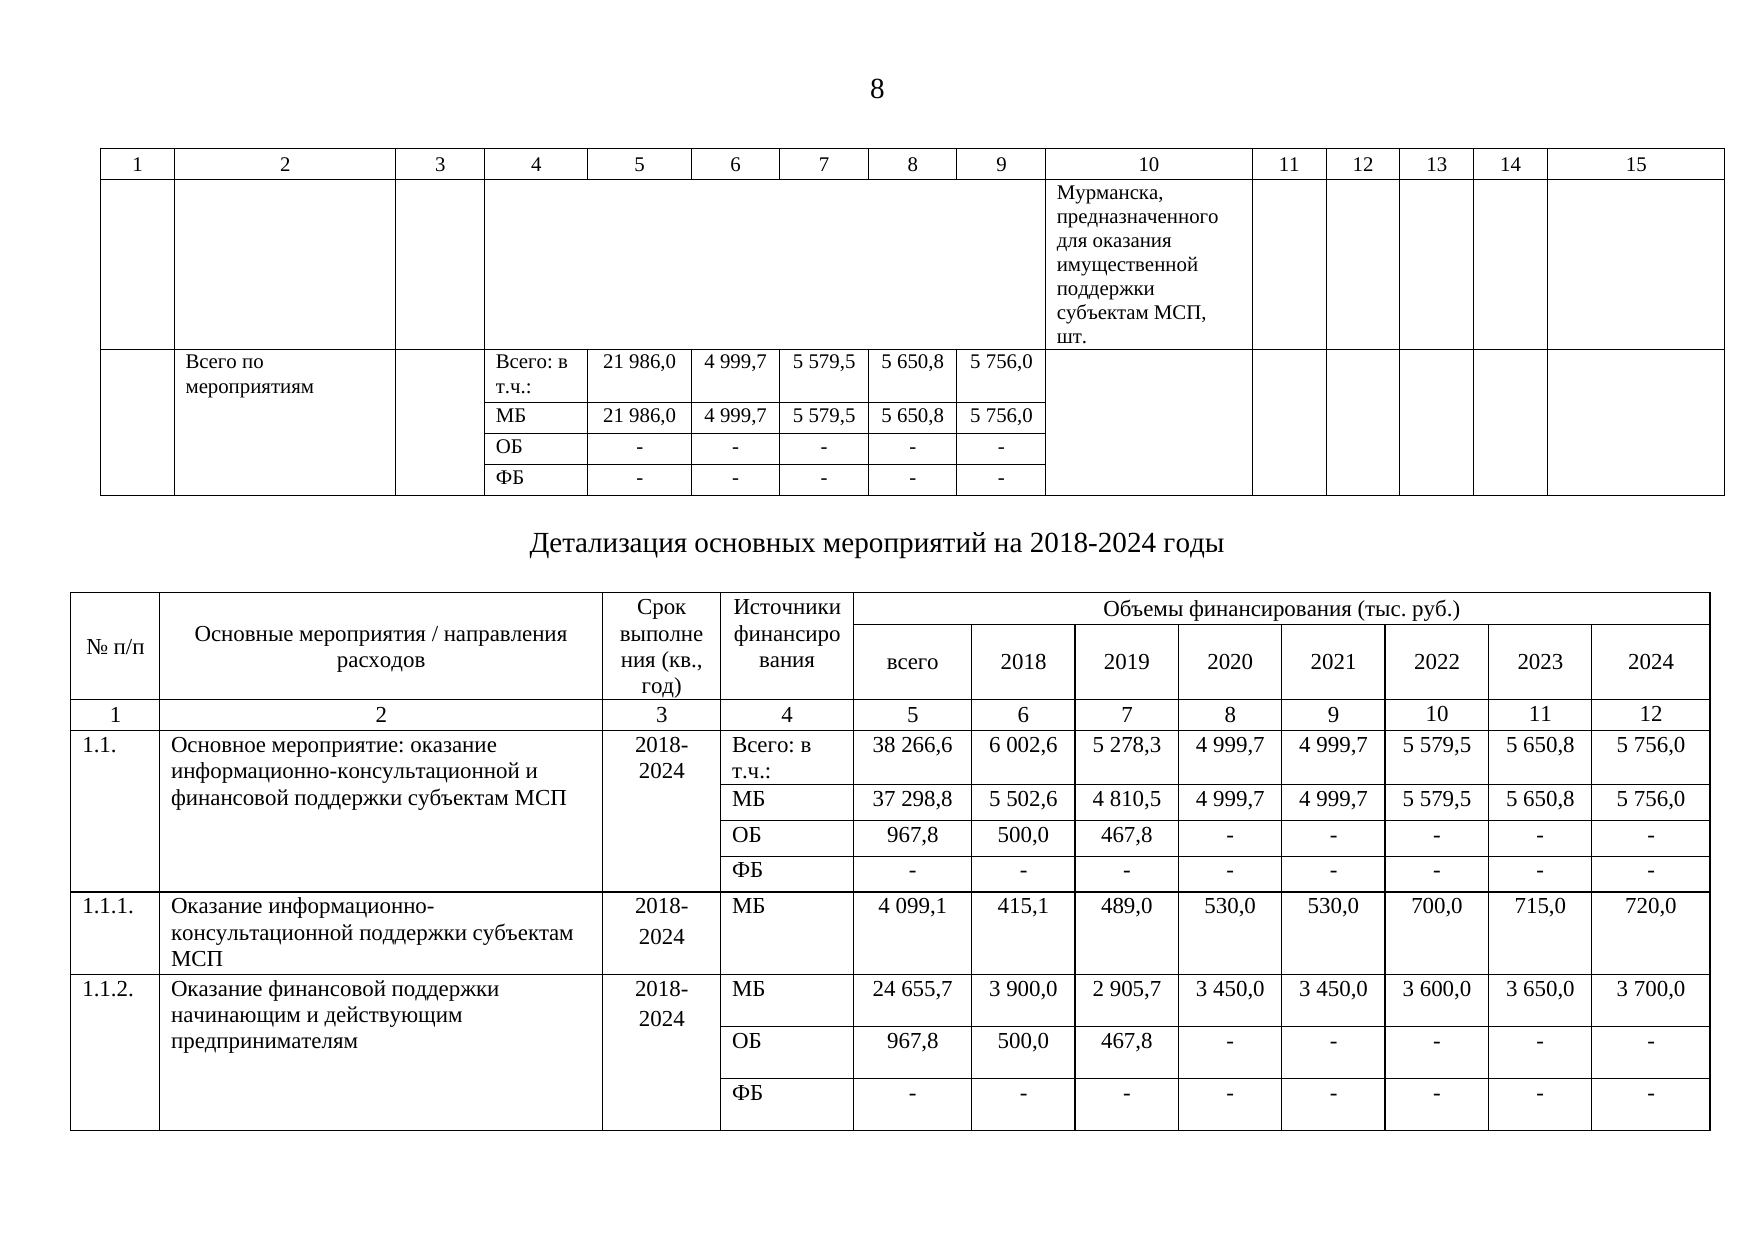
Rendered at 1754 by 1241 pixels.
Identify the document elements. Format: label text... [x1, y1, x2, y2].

table_cell [1327, 180, 1399, 348]
table_cell - [1179, 821, 1281, 856]
table_cell 10 [1386, 700, 1488, 730]
table_cell 5 579,5 [1386, 731, 1488, 784]
table_cell - [1386, 821, 1488, 856]
table_cell 4 999,7 [692, 403, 779, 433]
table_cell 467,8 [1076, 821, 1178, 856]
table_cell - [1386, 857, 1488, 891]
table_cell [396, 350, 484, 495]
table_cell 9 [1282, 700, 1384, 730]
table_cell 4 999,7 [1179, 785, 1281, 819]
table_cell 967,8 [854, 821, 971, 856]
table_cell 3 600,0 [1386, 975, 1488, 1026]
table_cell 11 [1489, 700, 1591, 730]
table_cell 10 [1046, 149, 1252, 179]
table_cell - [972, 1079, 1074, 1130]
table_cell [485, 180, 1045, 348]
table_header Объемы финансирования (тыс. руб.) [854, 593, 1709, 623]
table_cell - [1282, 1027, 1384, 1078]
table_cell [1046, 350, 1252, 495]
table_cell 5 502,6 [972, 785, 1074, 819]
table_cell 967,8 [854, 1027, 971, 1078]
table_cell - [854, 857, 971, 891]
table_cell 467,8 [1076, 1027, 1178, 1078]
table_cell МБ [485, 403, 587, 433]
table_cell ОБ [485, 434, 587, 464]
table_cell 5 756,0 [1592, 731, 1709, 784]
table_cell - [588, 465, 691, 495]
table_cell 415,1 [972, 893, 1074, 974]
table_cell 12 [1327, 149, 1399, 179]
table_cell - [869, 434, 956, 464]
table_cell 3 450,0 [1282, 975, 1384, 1026]
table_cell 4 999,7 [1282, 731, 1384, 784]
table_cell 1 [71, 700, 159, 730]
table_cell 489,0 [1076, 893, 1178, 974]
table_cell - [1592, 821, 1709, 856]
table_cell 1 [101, 149, 174, 179]
table_cell [1253, 180, 1326, 348]
table_cell - [1282, 1079, 1384, 1130]
table_cell 500,0 [972, 821, 1074, 856]
table_cell МБ [721, 975, 853, 1026]
table_cell Основное мероприятие: оказание информационно-консультационной и финансовой поддержки субъектам МСП [160, 731, 602, 891]
table_cell 1.1.2. [71, 975, 159, 1130]
table_cell ФБ [721, 1079, 853, 1130]
table_cell - [1179, 857, 1281, 891]
table_cell 24 655,7 [854, 975, 971, 1026]
table_cell ОБ [721, 1027, 853, 1078]
table_cell - [1179, 1027, 1281, 1078]
table_cell 2021 [1282, 625, 1384, 699]
table_cell 3 [396, 149, 484, 179]
table_cell 6 [692, 149, 779, 179]
table_cell - [1179, 1079, 1281, 1130]
table_cell - [692, 434, 779, 464]
table_cell 9 [957, 149, 1045, 179]
table_cell - [780, 434, 868, 464]
table_cell 3 650,0 [1489, 975, 1591, 1026]
table_cell - [1386, 1027, 1488, 1078]
table_cell 720,0 [1592, 893, 1709, 974]
table_cell [1474, 350, 1547, 495]
table_cell 4 999,7 [692, 350, 779, 402]
table_cell 2023 [1489, 625, 1591, 699]
table_cell 4 099,1 [854, 893, 971, 974]
table_cell - [1489, 1027, 1591, 1078]
table_cell 2 [160, 700, 602, 730]
table_cell 21 986,0 [588, 403, 691, 433]
table_cell 1.1.1. [71, 893, 159, 974]
table_cell [1400, 180, 1473, 348]
table_cell ФБ [721, 857, 853, 891]
table_cell - [1489, 821, 1591, 856]
table_cell всего [854, 625, 971, 699]
table_cell 8 [869, 149, 956, 179]
table_cell - [1282, 857, 1384, 891]
table_cell МБ [721, 893, 853, 974]
table_cell 5 650,8 [1489, 731, 1591, 784]
table_cell 3 450,0 [1179, 975, 1281, 1026]
table_cell 7 [1076, 700, 1178, 730]
table_cell - [854, 1079, 971, 1130]
table_cell 4 999,7 [1179, 731, 1281, 784]
table_header № п/п [71, 593, 159, 699]
table_cell [1253, 350, 1326, 495]
table_cell 5 756,0 [957, 350, 1045, 402]
table_cell - [957, 434, 1045, 464]
table_cell 2020 [1179, 625, 1281, 699]
table_cell - [869, 465, 956, 495]
table_cell 2018-2024 [603, 731, 720, 891]
table_cell [101, 180, 174, 348]
table_header Срок выполнения (кв., год) [603, 593, 720, 699]
text Детализация основных мероприятий на 2018-2024 годы [118, 525, 1636, 559]
table_cell [396, 180, 484, 348]
table_cell МБ [721, 785, 853, 819]
table_cell 2024 [1592, 625, 1709, 699]
table_cell - [1076, 857, 1178, 891]
table_cell 500,0 [972, 1027, 1074, 1078]
table_cell [1400, 350, 1473, 495]
table_cell 5 [588, 149, 691, 179]
table_cell - [1489, 1079, 1591, 1130]
table_cell [101, 350, 174, 495]
table_cell 5 650,8 [869, 350, 956, 402]
table_cell 530,0 [1179, 893, 1281, 974]
table_cell 5 579,5 [780, 350, 868, 402]
table_cell - [588, 434, 691, 464]
table_cell - [692, 465, 779, 495]
table_cell - [1592, 857, 1709, 891]
table_cell ОБ [721, 821, 853, 856]
table_cell - [1282, 821, 1384, 856]
table_cell 2018 [972, 625, 1074, 699]
table_cell 21 986,0 [588, 350, 691, 402]
table_cell 530,0 [1282, 893, 1384, 974]
table_cell - [1489, 857, 1591, 891]
table_cell 3 700,0 [1592, 975, 1709, 1026]
table_cell [1474, 180, 1547, 348]
table_cell 4 [721, 700, 853, 730]
table_cell 5 756,0 [957, 403, 1045, 433]
table_cell [1548, 350, 1724, 495]
table_cell - [1076, 1079, 1178, 1130]
table_cell 2018-2024 [603, 893, 720, 974]
table_cell 6 [972, 700, 1074, 730]
table_cell 5 579,5 [780, 403, 868, 433]
table_cell [175, 180, 395, 348]
table_header Источники финансирования [721, 593, 853, 699]
table_cell 4 999,7 [1282, 785, 1384, 819]
table_cell [1327, 350, 1399, 495]
table_cell 2018-2024 [603, 975, 720, 1130]
table_cell 7 [780, 149, 868, 179]
table_cell 5 278,3 [1076, 731, 1178, 784]
table_cell 5 650,8 [1489, 785, 1591, 819]
table_cell - [972, 857, 1074, 891]
table_cell Всего: в т.ч.: [485, 350, 587, 402]
table_cell - [1386, 1079, 1488, 1130]
table_cell 14 [1474, 149, 1547, 179]
table_cell 3 900,0 [972, 975, 1074, 1026]
table_cell 6 002,6 [972, 731, 1074, 784]
table_cell 5 756,0 [1592, 785, 1709, 819]
table_cell Всего: в т.ч.: [721, 731, 853, 784]
table_cell [1548, 180, 1724, 348]
table_cell 37 298,8 [854, 785, 971, 819]
table_cell 5 [854, 700, 971, 730]
table_cell 11 [1253, 149, 1326, 179]
table_cell 2 905,7 [1076, 975, 1178, 1026]
table_cell - [780, 465, 868, 495]
table_cell - [1592, 1027, 1709, 1078]
table_cell Всего по мероприятиям [175, 350, 395, 495]
table_cell 1.1. [71, 731, 159, 891]
table_cell 4 810,5 [1076, 785, 1178, 819]
table_cell 38 266,6 [854, 731, 971, 784]
table_cell Оказание информационно-консультационной поддержки субъектам МСП [160, 893, 602, 974]
table_cell 2022 [1386, 625, 1488, 699]
table_cell - [957, 465, 1045, 495]
table_cell 5 579,5 [1386, 785, 1488, 819]
table_cell - [1592, 1079, 1709, 1130]
table_cell Оказание финансовой поддержки начинающим и действующим предпринимателям [160, 975, 602, 1130]
table_cell 3 [603, 700, 720, 730]
table_cell 8 [1179, 700, 1281, 730]
table_cell 12 [1592, 700, 1709, 730]
table_header Основные мероприятия / направления расходов [160, 593, 602, 699]
table_cell 4 [485, 149, 587, 179]
table_cell 700,0 [1386, 893, 1488, 974]
table_cell 715,0 [1489, 893, 1591, 974]
table_cell 13 [1400, 149, 1473, 179]
table_cell 15 [1548, 149, 1724, 179]
table_cell 2019 [1076, 625, 1178, 699]
table_cell Мурманска, предназначенного для оказания имущественной поддержки субъектам МСП, шт. [1046, 180, 1252, 348]
table_cell 2 [175, 149, 395, 179]
table_cell 5 650,8 [869, 403, 956, 433]
table_cell ФБ [485, 465, 587, 495]
